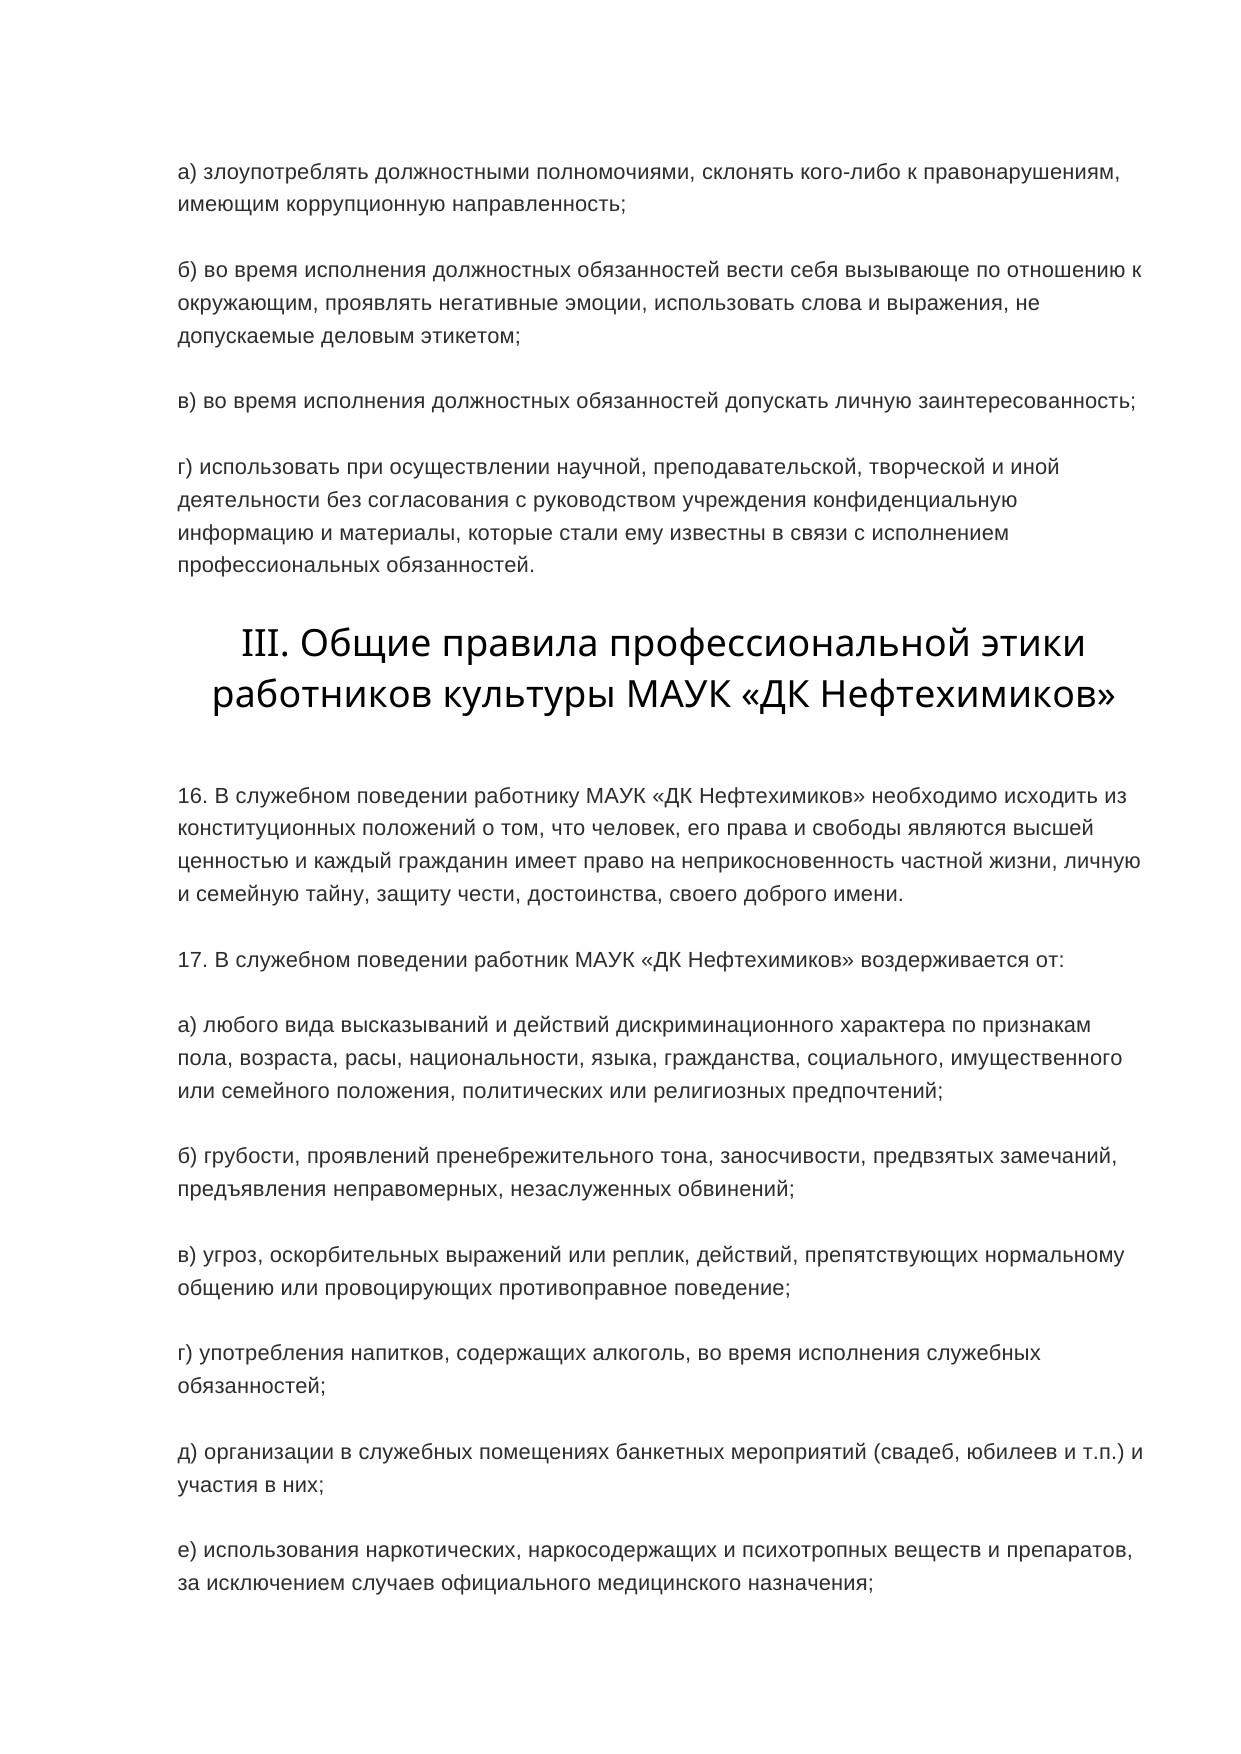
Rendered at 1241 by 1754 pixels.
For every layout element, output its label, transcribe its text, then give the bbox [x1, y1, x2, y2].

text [177, 742, 1152, 1628]
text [177, 118, 1152, 577]
text III. Общие правила профессиональной этики работников культуры МАУК «ДК Нефтехимиков» [177, 617, 1152, 719]
